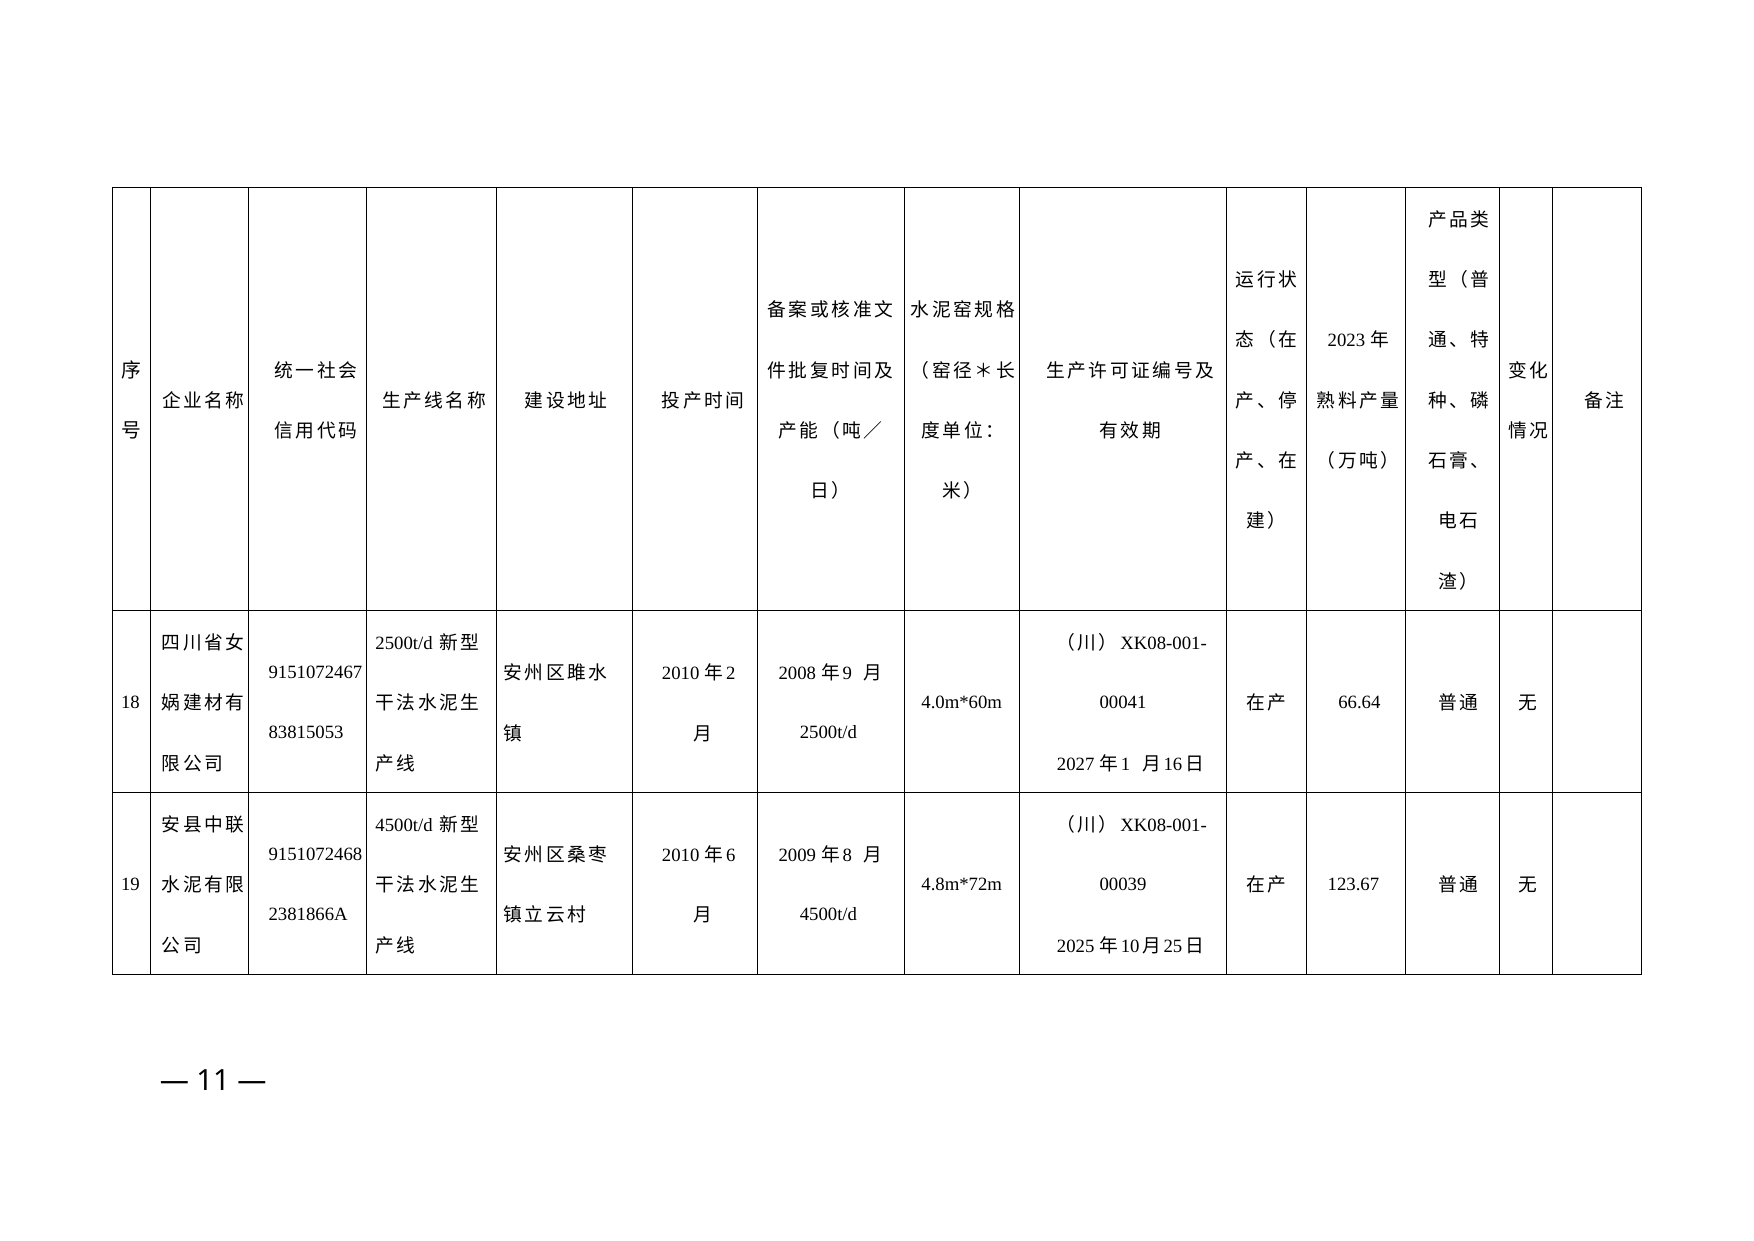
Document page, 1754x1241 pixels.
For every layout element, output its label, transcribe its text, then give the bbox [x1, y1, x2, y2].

table_cell 2010年6月 [633, 793, 757, 974]
table_cell 安州区桑枣镇立云村 [497, 793, 632, 974]
table_cell 在产 [1227, 793, 1306, 974]
table_header 水泥窑规格（窑径＊长度单位：米） [905, 188, 1019, 610]
table_cell 2008年9月 2500t/d [758, 611, 904, 792]
table_cell 安县中联水泥有限公司 [151, 793, 248, 974]
table_cell 4500t/d新型干法水泥生产线 [367, 793, 496, 974]
table_header 生产线名称 [367, 188, 496, 610]
table_header 变化情况 [1500, 188, 1552, 610]
table_header 投产时间 [633, 188, 757, 610]
table_cell 在产 [1227, 611, 1306, 792]
table_cell 2010年2月 [633, 611, 757, 792]
table_cell 915107246783815053 [249, 611, 366, 792]
table_header 产品类型（普通、特种、磷石膏、电石渣） [1406, 188, 1499, 610]
table_header 备案或核准文件批复时间及产能（吨／日） [758, 188, 904, 610]
table_cell 91510724682381866A [249, 793, 366, 974]
table_header 备注 [1553, 188, 1641, 610]
table_cell 无 [1500, 793, 1552, 974]
table_cell 123.67 [1307, 793, 1405, 974]
table_header 企业名称 [151, 188, 248, 610]
table_cell 普通 [1406, 611, 1499, 792]
table_cell 4.0m*60m [905, 611, 1019, 792]
table_cell 18 [113, 611, 150, 792]
table_cell 2500t/d新型干法水泥生产线 [367, 611, 496, 792]
table_cell 无 [1500, 611, 1552, 792]
table_header 统一社会信用代码 [249, 188, 366, 610]
table_header 生产许可证编号及有效期 [1020, 188, 1226, 610]
table_cell （川）XK08-001-00039 2025年10月25日 [1020, 793, 1226, 974]
table_cell 普通 [1406, 793, 1499, 974]
table_header 建设地址 [497, 188, 632, 610]
table_header 序 号 [113, 188, 150, 610]
table_cell 4.8m*72m [905, 793, 1019, 974]
table_cell 66.64 [1307, 611, 1405, 792]
table_header 运行状态（在产、停产、在建） [1227, 188, 1306, 610]
table_cell 四川省女娲建材有限公司 [151, 611, 248, 792]
table_cell [1553, 793, 1641, 974]
table_cell [1553, 611, 1641, 792]
table_cell （川）XK08-001-00041 2027年1月16日 [1020, 611, 1226, 792]
table_header 2023年 熟料产量（万吨） [1307, 188, 1405, 610]
table_cell 19 [113, 793, 150, 974]
table_cell 安州区雎水镇 [497, 611, 632, 792]
table_cell 2009年8月 4500t/d [758, 793, 904, 974]
